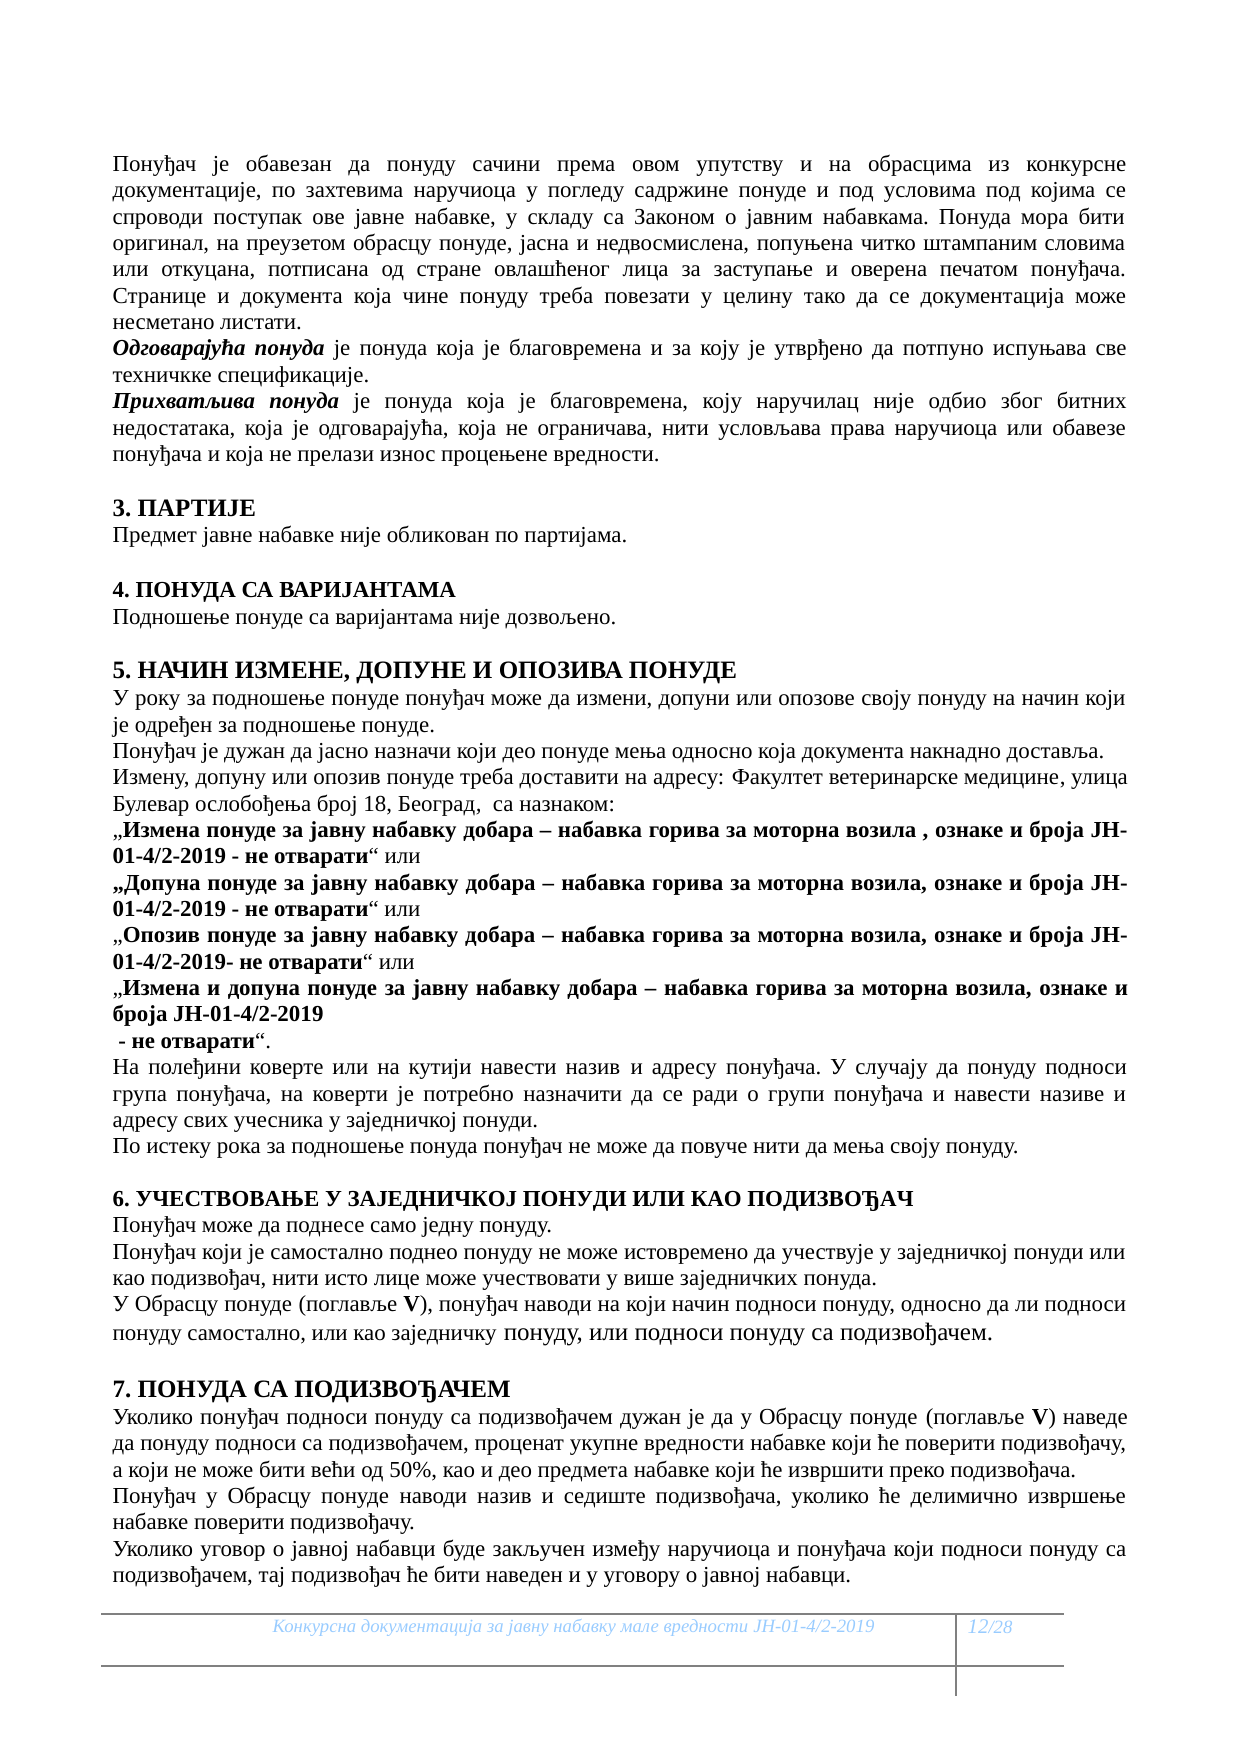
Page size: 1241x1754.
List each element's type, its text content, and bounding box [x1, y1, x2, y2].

text Понуђач је дужан да јасно назначи који део понуде мења односно која документа накнадно доставља. [112, 737, 1128, 763]
text 7. ПОНУДА СА ПОДИЗВОЂАЧЕМ [112, 1374, 1128, 1403]
text Одговарајућа понуда је понуда која је благовремена и за коју је утврђено да потпуно испуњава све техничкке спецификације. [112, 334, 1128, 387]
text Подношење понуде са варијантама није дозвољено. [112, 603, 1128, 629]
text На полеђини коверте или на кутији навести назив и адресу понуђача. У случају да понуду подноси група понуђача, на коверти је потребно назначити да се ради о групи понуђача и навести називе и адресу свих учесника у заједничкој понуди. [112, 1053, 1128, 1132]
text 3. ПАРТИЈЕ [112, 493, 1128, 521]
text Понуђач који је самостално поднео понуду не може истовремено да учествује у заједничкој понуди или као подизвођач, нити исто лице може учествовати у више заједничких понуда. [112, 1238, 1128, 1290]
text Понуђач у Обрасцу понуде наводи назив и седиште подизвођача, уколико ће делимично извршење набавке поверити подизвођачу. [112, 1482, 1128, 1535]
text „Измена и допуна понуде за јавну набавку добара – набавка горива за моторна возила, ознаке и броја ЈН-01-4/2-2019 [112, 974, 1128, 1027]
text Уколико понуђач подноси понуду са подизвођачем дужан је да у Обрасцу понуде (поглавље V) наведе да понуду подноси са подизвођачем, проценат укупне вредности набавке који ће поверити подизвођачу, а који не може бити већи од 50%, као и део предмета набавке који ће извршити преко подизвођача. [112, 1403, 1128, 1482]
text Понуђач може да поднесе само једну понуду. [112, 1211, 1128, 1238]
text 5. НАЧИН ИЗМЕНЕ, ДОПУНЕ И ОПОЗИВА ПОНУДЕ [112, 656, 1128, 684]
text 4. ПОНУДА СА ВАРИЈАНТАМА [112, 576, 1128, 603]
text У року за подношење понуде понуђач може да измени, допуни или опозове своју понуду на начин који је одређен за подношење понуде. [112, 684, 1128, 737]
text 6. УЧЕСТВОВАЊЕ У ЗАЈЕДНИЧКОЈ ПОНУДИ ИЛИ КАО ПОДИЗВОЂАЧ [112, 1185, 1128, 1211]
text Измену, допуну или опозив понуде треба доставити на адресу: Факултет ветеринарске медицине, улица Булевар ослобођења број 18, Београд, са назнаком: [112, 763, 1128, 816]
text „Опозив понуде за јавну набавку добара – набавка горива за моторна возила, ознаке и броја ЈН-01-4/2-2019- не отварати“ или [112, 921, 1128, 974]
text - не отварати“. [112, 1027, 1128, 1053]
text Уколико уговор о јавној набавци буде закључен између наручиоца и понуђача који подноси понуду са подизвођачем, тај подизвођач ће бити наведен и у уговору о јавној набавци. [112, 1535, 1128, 1587]
text Прихватљива понуда је понуда која је благовремена, коју наручилац није одбио због битних недостатака, која је одговарајућа, која не ограничава, нити условљава права наручиоца или обавезе понуђача и која не прелази износ процењене вредности. [112, 387, 1128, 466]
text По истеку рока за подношење понуда понуђач не може да повуче нити да мења своју понуду. [112, 1132, 1128, 1159]
text У Обрасцу понуде (поглавље V), понуђач наводи на који начин подноси понуду, односно да ли подноси понуду самостално, или као заједничку понуду, или подноси понуду са подизвођачем. [112, 1290, 1128, 1346]
text „Допуна понуде за јавну набавку добара – набавка горива за моторна возила, ознаке и броја ЈН-01-4/2-2019 - не отварати“ или [112, 869, 1128, 921]
text Предмет јавне набавке није обликован по партијама. [112, 521, 1128, 548]
text „Измена понуде за јавну набавку добара – набавка горива за моторна возила , ознаке и броја ЈН-01-4/2-2019 - не отварати“ или [112, 816, 1128, 869]
text Понуђач је обавезан да понуду сачини према овом упутству и на обрасцима из конкурсне документације, по захтевима наручиоца у погледу садржине понуде и под условима под којима се спроводи поступак ове јавне набавке, у складу са Законом о јавним набавкама. Понуда мора бити оригинал, на преузетом обрасцу понуде, јасна и недвосмислена, попуњена читко штампаним словима или откуцана, потписана од стране овлашћеног лица за заступање и оверена печатом понуђача. Странице и документа која чине понуду треба повезати у целину тако да се документација може несметано листати. [112, 150, 1128, 334]
